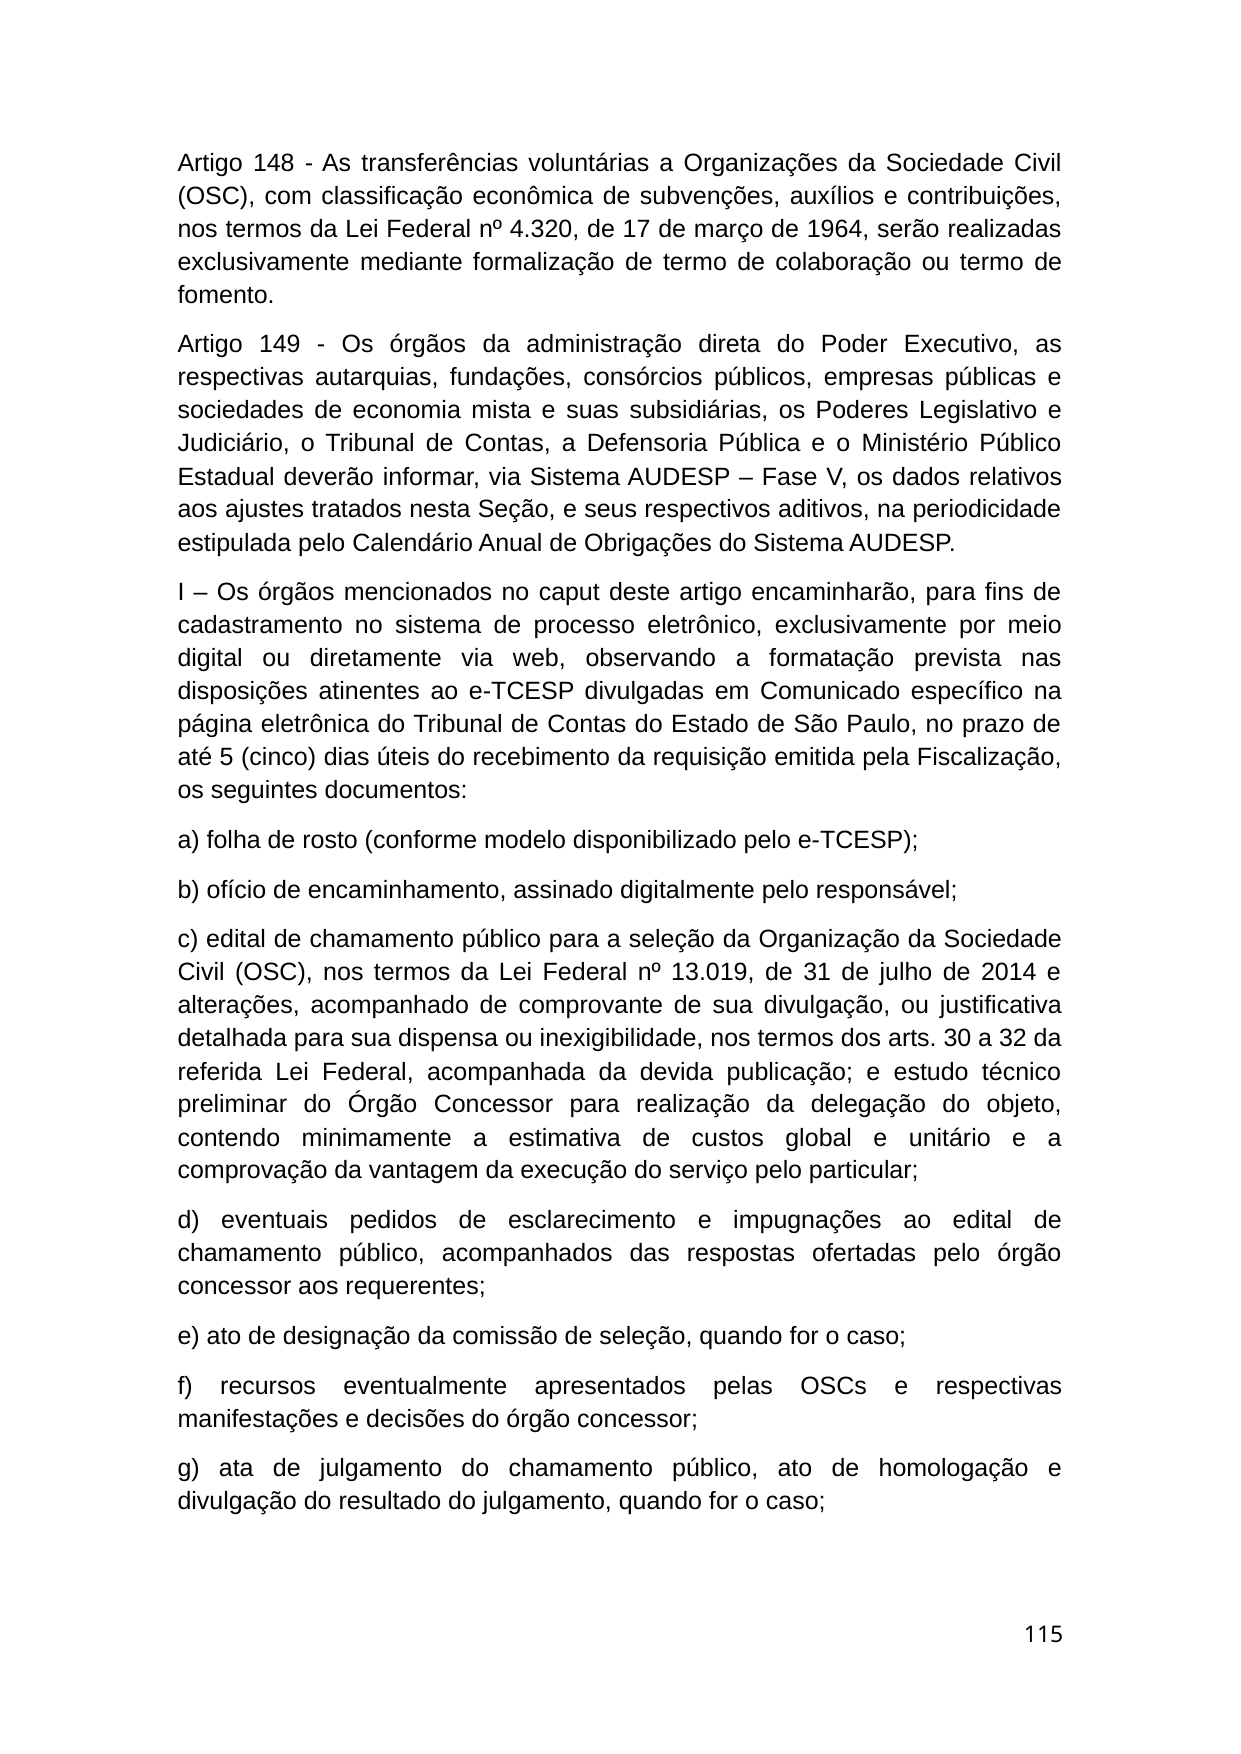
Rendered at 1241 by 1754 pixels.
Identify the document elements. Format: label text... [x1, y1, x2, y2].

text g) ata de julgamento do chamamento público, ato de homologação e divulgação do resultado do julgamento, quando for o caso; [177, 1453, 1063, 1515]
text Artigo 149 - Os órgãos da administração direta do Poder Executivo, as respectivas autarquias, fundações, consórcios públicos, empresas públicas e sociedades de economia mista e suas subsidiárias, os Poderes Legislativo e Judiciário, o Tribunal de Contas, a Defensoria Pública e o Ministério Público Estadual deverão informar, via Sistema AUDESP – Fase V, os dados relativos aos ajustes tratados nesta Seção, e seus respectivos aditivos, na periodicidade estipulada pelo Calendário Anual de Obrigações do Sistema AUDESP. [177, 329, 1063, 556]
text I – Os órgãos mencionados no caput deste artigo encaminharão, para fins de cadastramento no sistema de processo eletrônico, exclusivamente por meio digital ou diretamente via web, observando a formatação prevista nas disposições atinentes ao e-TCESP divulgadas em Comunicado específico na página eletrônica do Tribunal de Contas do Estado de São Paulo, no prazo de até 5 (cinco) dias úteis do recebimento da requisição emitida pela Fiscalização, os seguintes documentos: [177, 577, 1063, 804]
text a) folha de rosto (conforme modelo disponibilizado pelo e-TCESP); [177, 825, 1063, 854]
text d) eventuais pedidos de esclarecimento e impugnações ao edital de chamamento público, acompanhados das respostas ofertadas pelo órgão concessor aos requerentes; [177, 1205, 1063, 1300]
text f) recursos eventualmente apresentados pelas OSCs e respectivas manifestações e decisões do órgão concessor; [177, 1371, 1063, 1432]
text c) edital de chamamento público para a seleção da Organização da Sociedade Civil (OSC), nos termos da Lei Federal nº 13.019, de 31 de julho de 2014 e alterações, acompanhado de comprovante de sua divulgação, ou justificativa detalhada para sua dispensa ou inexigibilidade, nos termos dos arts. 30 a 32 da referida Lei Federal, acompanhada da devida publicação; e estudo técnico preliminar do Órgão Concessor para realização da delegação do objeto, contendo minimamente a estimativa de custos global e unitário e a comprovação da vantagem da execução do serviço pelo particular; [177, 924, 1063, 1184]
text e) ato de designação da comissão de seleção, quando for o caso; [177, 1321, 1063, 1350]
text b) ofício de encaminhamento, assinado digitalmente pelo responsável; [177, 875, 1063, 903]
text Artigo 148 - As transferências voluntárias a Organizações da Sociedade Civil (OSC), com classificação econômica de subvenções, auxílios e contribuições, nos termos da Lei Federal nº 4.320, de 17 de março de 1964, serão realizadas exclusivamente mediante formalização de termo de colaboração ou termo de fomento. [177, 148, 1063, 308]
